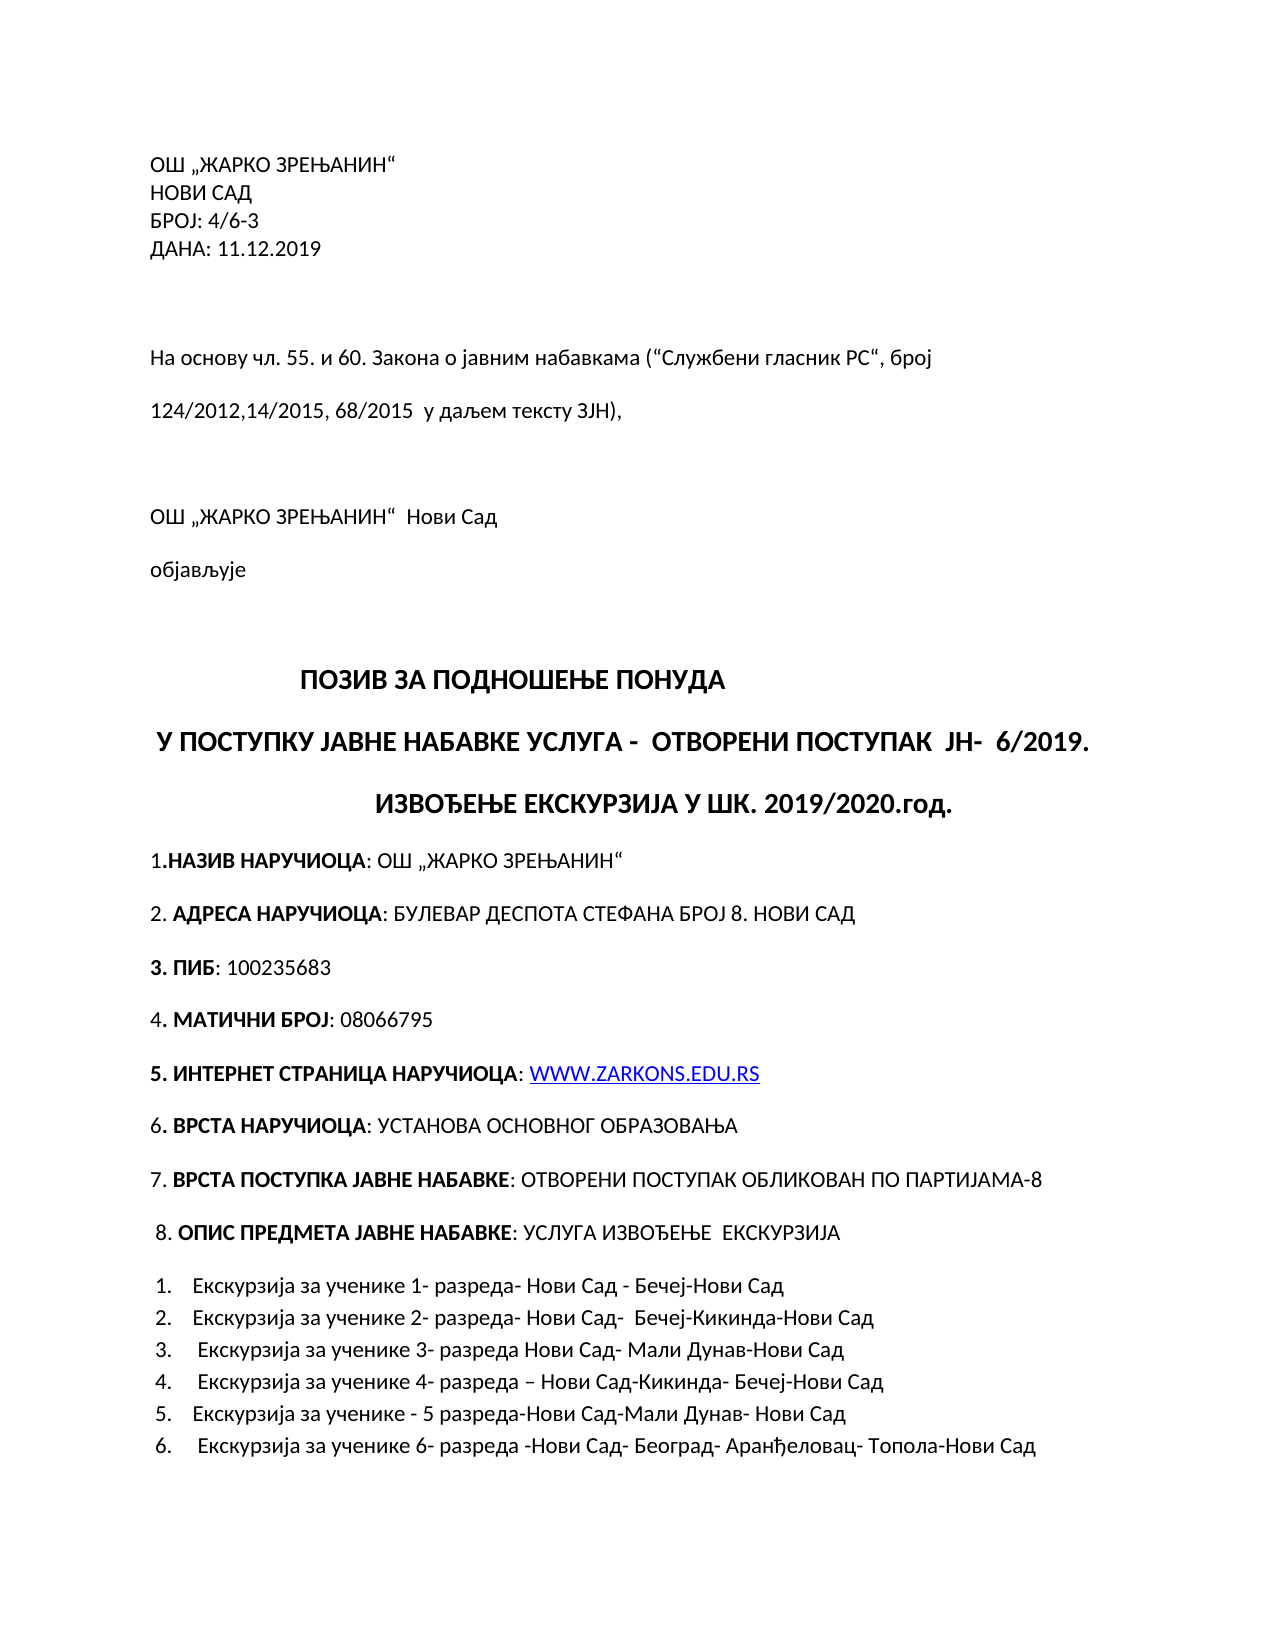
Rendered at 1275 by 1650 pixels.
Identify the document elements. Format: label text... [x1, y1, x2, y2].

text 4. МАТИЧНИ БРОЈ: 08066795 [150, 1006, 1125, 1034]
text ПOЗИВ ЗА ПОДНОШЕЊЕ ПОНУДА [225, 661, 1125, 697]
text Нa oснoву чл. 55. и 60. Зaкoнa o јaвним нaбaвкaмa (“Службeни глaсник РС“, брoј [150, 343, 1125, 371]
text БРОЈ: 4/6-3 [150, 206, 1125, 234]
text 5. ИНТЕРНЕТ СТРАНИЦА НАРУЧИОЦА: WWW.ZARKONS.EDU.RS [150, 1059, 1125, 1087]
list Екскурзија за ученике 6- разреда -Нови Сад- Београд- Аранђеловац- Топола-Нови Сад [155, 1432, 1125, 1460]
list Екскурзија за ученике 3- разреда Нови Сад- Мали Дунав-Нови Сад [155, 1335, 1125, 1363]
text ДАНА: 11.12.2019 [150, 234, 1125, 262]
list Екскурзија за ученике 1- разреда- Нови Сад - Бечеј-Нови Сад [155, 1271, 1125, 1299]
text ОШ „ЖАРКО ЗРЕЊАНИН“ Нoви Сaд [150, 502, 1125, 530]
text 6. ВРСТА НАРУЧИОЦА: УСТАНОВА ОСНОВНОГ ОБРАЗОВАЊА [150, 1112, 1125, 1140]
text 1.НАЗИВ НАРУЧИОЦА: ОШ „ЖАРКО ЗРЕЊАНИН“ [150, 847, 1125, 874]
text 2. АДРЕСА НАРУЧИОЦА: БУЛЕВАР ДЕСПОТА СТЕФАНА БРОЈ 8. НОВИ САД [150, 899, 1125, 928]
list Екскурзија за ученике 2- разреда- Нови Сад- Бечеј-Кикинда-Нови Сад [155, 1303, 1125, 1331]
text oбјaвљујe [150, 555, 1125, 583]
text ОШ „ЖАРКО ЗРЕЊАНИН“ [150, 150, 1125, 178]
text 7. ВРСТА ПОСТУПКА ЈАВНЕ НАБАВКЕ: ОТВОРЕНИ ПОСТУПАК ОБЛИКОВАН ПО ПАРТИЈАМА-8 [150, 1165, 1125, 1193]
list Екскурзија за ученике 4- разреда – Нови Сад-Кикинда- Бечеј-Нови Сад [155, 1367, 1125, 1395]
text ИЗВОЂЕЊЕ ЕКСКУРЗИЈА У ШК. 2019/2020.год. [150, 785, 1125, 820]
text 124/2012,14/2015, 68/2015 у дaљeм тeксту ЗЈН), [150, 396, 1125, 424]
text 3. ПИБ: 100235683 [150, 953, 1125, 981]
text 8. ОПИС ПРЕДМЕТА ЈАВНЕ НАБАВКЕ: УСЛУГА ИЗВОЂЕЊЕ ЕКСКУРЗИЈА [150, 1218, 1125, 1246]
text НОВИ САД [150, 178, 1125, 206]
text У ПОСТУПКУ ЈАВНЕ НАБАВКЕ УСЛУГА - ОТВОРЕНИ ПОСТУПАК JН- 6/2019. [150, 723, 1125, 759]
list Екскурзија за ученике - 5 разреда-Нови Сад-Мали Дунав- Нови Сад [155, 1399, 1125, 1427]
